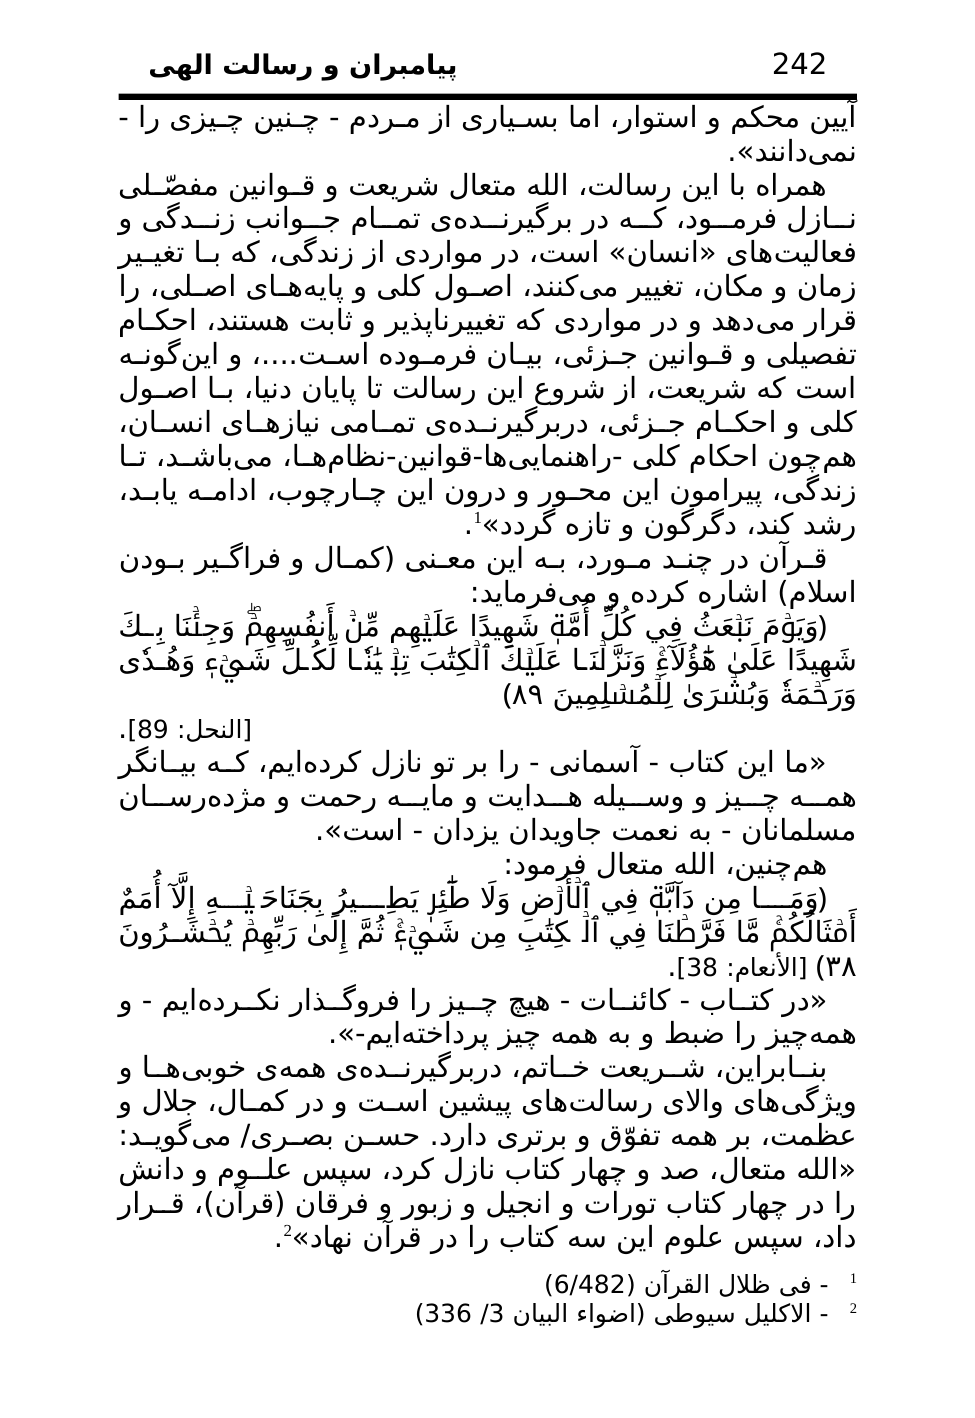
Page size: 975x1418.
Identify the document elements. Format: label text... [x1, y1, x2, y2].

text قرآن در چند مورد، به این معنی (کمال و فراگیر بودن اسلام) اشاره کرده و می‌فرماید: [118, 541, 857, 609]
text هم‌چنین، الله متعال فرمود: [118, 847, 857, 881]
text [118, 100, 857, 168]
text همراه با این رسالت، الله متعال شریعت و قوانین مفصّلی نازل فرمود، که در برگیرنده‌ی تمام جوانب زندگی و فعالیت‌های «انسان» است، در مواردی از زندگی، که با تغییر زمان و مکان، تغییر می‌کنند، اصول کلی و پایه‌های اصلی، را قرار می‌دهد و در مواردی که تغییرناپذیر و ثابت هستند، احکام تفصیلی و قوانین جزئی، بیان فرموده است....، و این‌گونه است که شریعت، از شروع این رسالت تا پایان دنیا، با اصول کلی و احکام جزئی، دربرگیرنده‌ی تمامی نیازهای انسان، هم‌چون احکام کلی -راهنمایی‌ها-قوانین-نظام‌ها، می‌باشد، تا زندگی، پیرامون این محور و درون این چارچوب، ادامه یابد، رشد کند، دگرگون و تازه گردد». [118, 168, 857, 541]
text ﴿وَيَوۡمَ نَبۡعَثُ فِي كُلِّ أُمَّةٖ شَهِيدًا عَلَيۡهِم مِّنۡ أَنفُسِهِمۡۖ وَجِئۡنَا بِكَ شَهِيدًا عَلَىٰ هَٰٓؤُلَآءِۚ وَنَزَّلۡنَا عَلَيۡكَ ٱلۡكِتَٰبَ تِبۡيَٰنٗا لِّكُلِّ شَيۡءٖ وَهُدٗى وَرَحۡمَةٗ وَبُشۡرَىٰ لِلۡمُسۡلِمِينَ ٨٩﴾ [118, 609, 857, 711]
text بنابراین، شریعت خاتم، دربرگیرنده‌ی همه‌ی خوبی‌ها و ویژگی‌های والای رسالت‌های پیشین است ‌و در کمال، جلال و عظمت، بر همه تفوّق و برتری دارد. حسن بصری/ می‌گوید: «الله متعال، صد و چهار کتاب نازل کرد، سپس علوم و دانش را در چهار کتاب تورات و انجیل و زبور و فرقان (قرآن)، قرار داد، سپس علوم این سه کتاب را در قرآن نهاد». [118, 1051, 857, 1254]
text [النحل: 89]. [118, 711, 857, 745]
text ‏«‏در کتاب - کائنات - هیچ چیز را فروگذار نکرده‌ایم - و همه‌چیز را ضبط و به همه چیز پرداخته‌ایم‏-». [118, 983, 857, 1051]
text ﴿وَمَا مِن دَآبَّةٖ فِي ٱلۡأَرۡضِ وَلَا طَٰٓئِرٖ يَطِيرُ بِجَنَاحَيۡهِ إِلَّآ أُمَمٌ أَمۡثَالُكُمۚ مَّا فَرَّطۡنَا فِي ٱلۡكِتَٰبِ مِن شَيۡءٖۚ ثُمَّ إِلَىٰ رَبِّهِمۡ يُحۡشَرُونَ ٣٨﴾ [الأنعام: 38]. [118, 881, 857, 983]
text ‏«‏ما این کتاب - آسمانی - را بر تو نازل کرده‌ایم، که بیانگر همه ‌چیز و وسیله هدایت و مایه رحمت و مژده‌رسان مسلمانان - به نعمت جاویدان یزدان - است‏». [118, 745, 857, 847]
